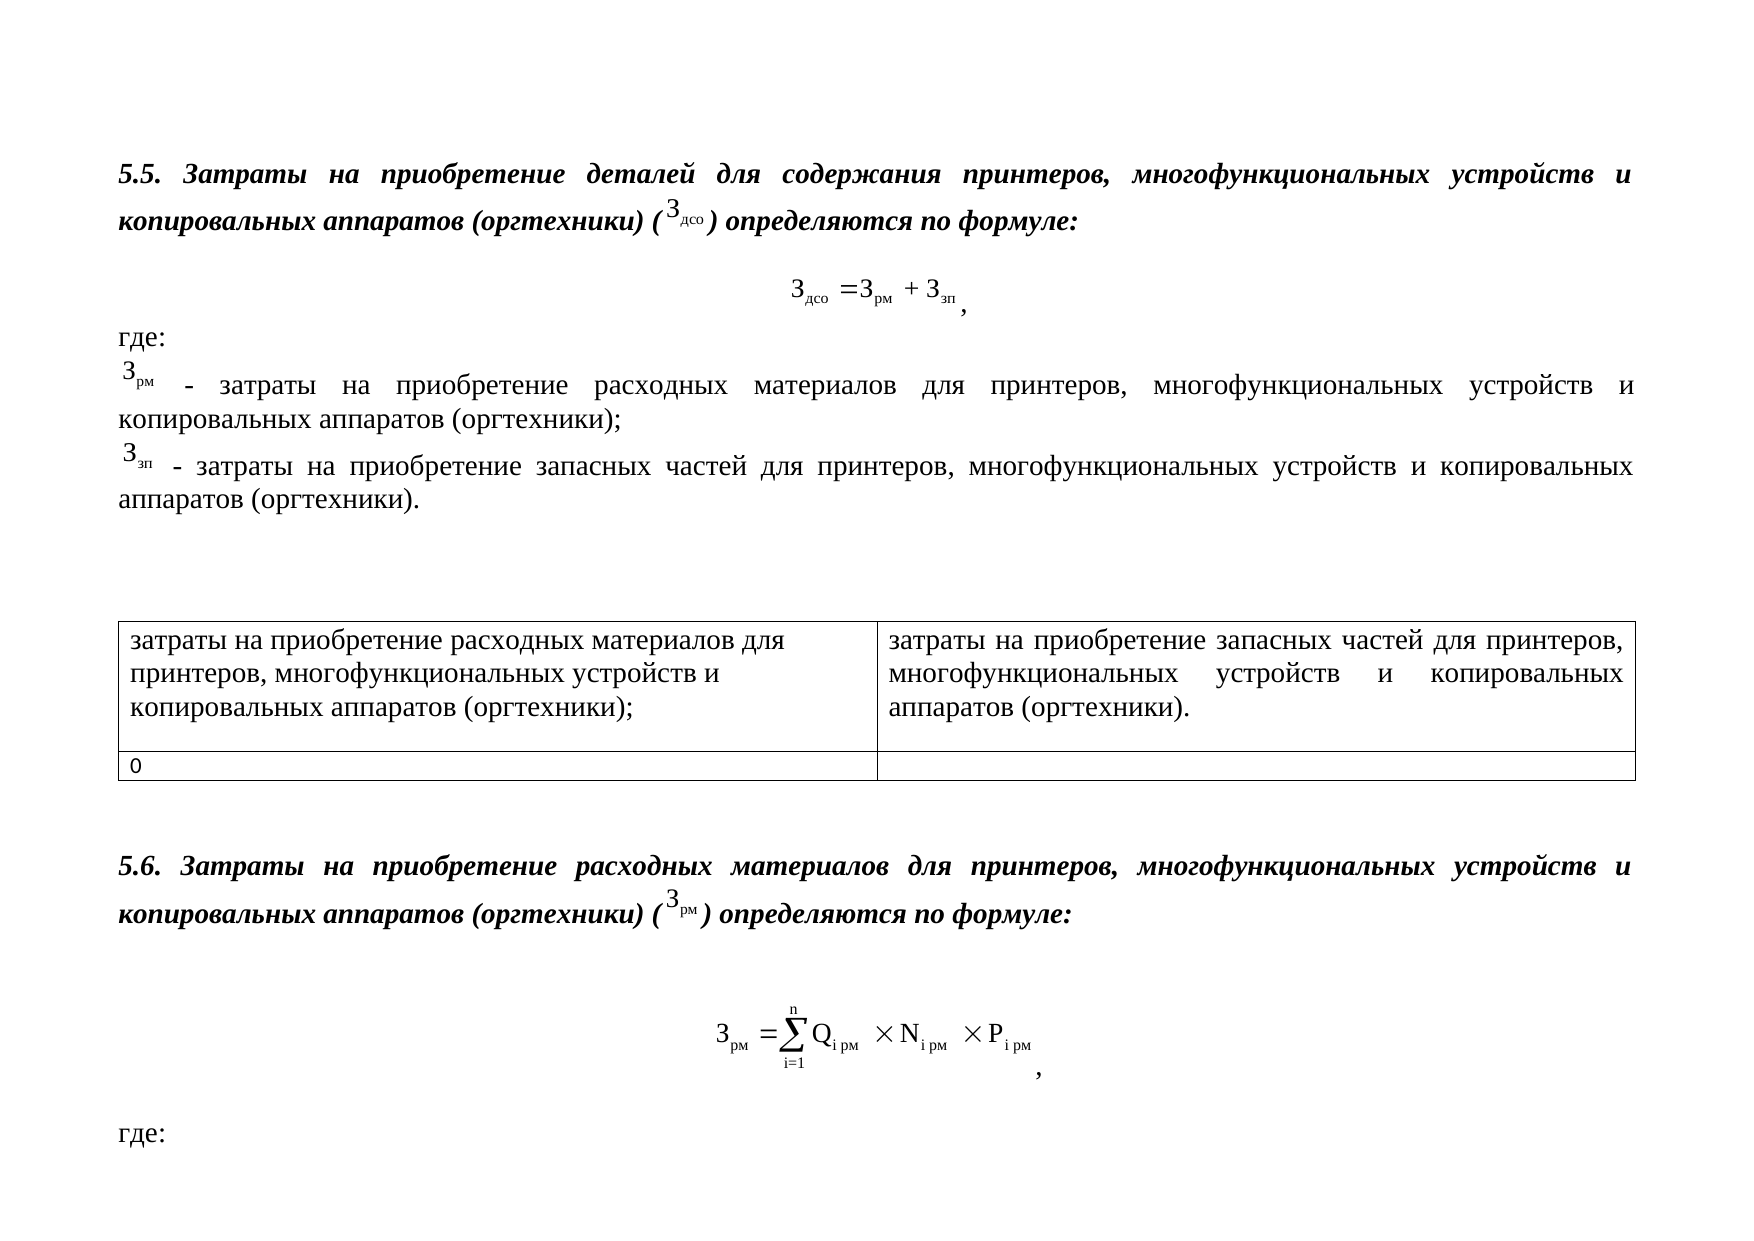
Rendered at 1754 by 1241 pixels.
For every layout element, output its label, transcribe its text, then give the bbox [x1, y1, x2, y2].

text 5.6. Затраты на приобретение расходных материалов для принтеров, многофункциональных устройств и копировальных аппаратов (оргтехники) () определяются по формуле: [118, 848, 1636, 930]
table_cell 0 [119, 752, 877, 779]
text , [118, 997, 1636, 1081]
text 5.5. Затраты на приобретение деталей для содержания принтеров, многофункциональных устройств и копировальных аппаратов (оргтехники) () определяются по формуле: [118, 156, 1636, 237]
text - затраты на приобретение запасных частей для принтеров, многофункциональных устройств и копировальных аппаратов (оргтехники). [118, 434, 1636, 515]
table_header затраты на приобретение расходных материалов для принтеров, многофункциональных устройств и копировальных аппаратов (оргтехники); [119, 622, 877, 751]
table_header затраты на приобретение запасных частей для принтеров, многофункциональных устройств и копировальных аппаратов (оргтехники). [878, 622, 1635, 751]
table_cell [878, 752, 1635, 779]
text где: [118, 1115, 1636, 1148]
text - затраты на приобретение расходных материалов для принтеров, многофункциональных устройств и копировальных аппаратов (оргтехники); [118, 352, 1636, 434]
text , [118, 270, 1636, 319]
text где: [118, 319, 1636, 352]
